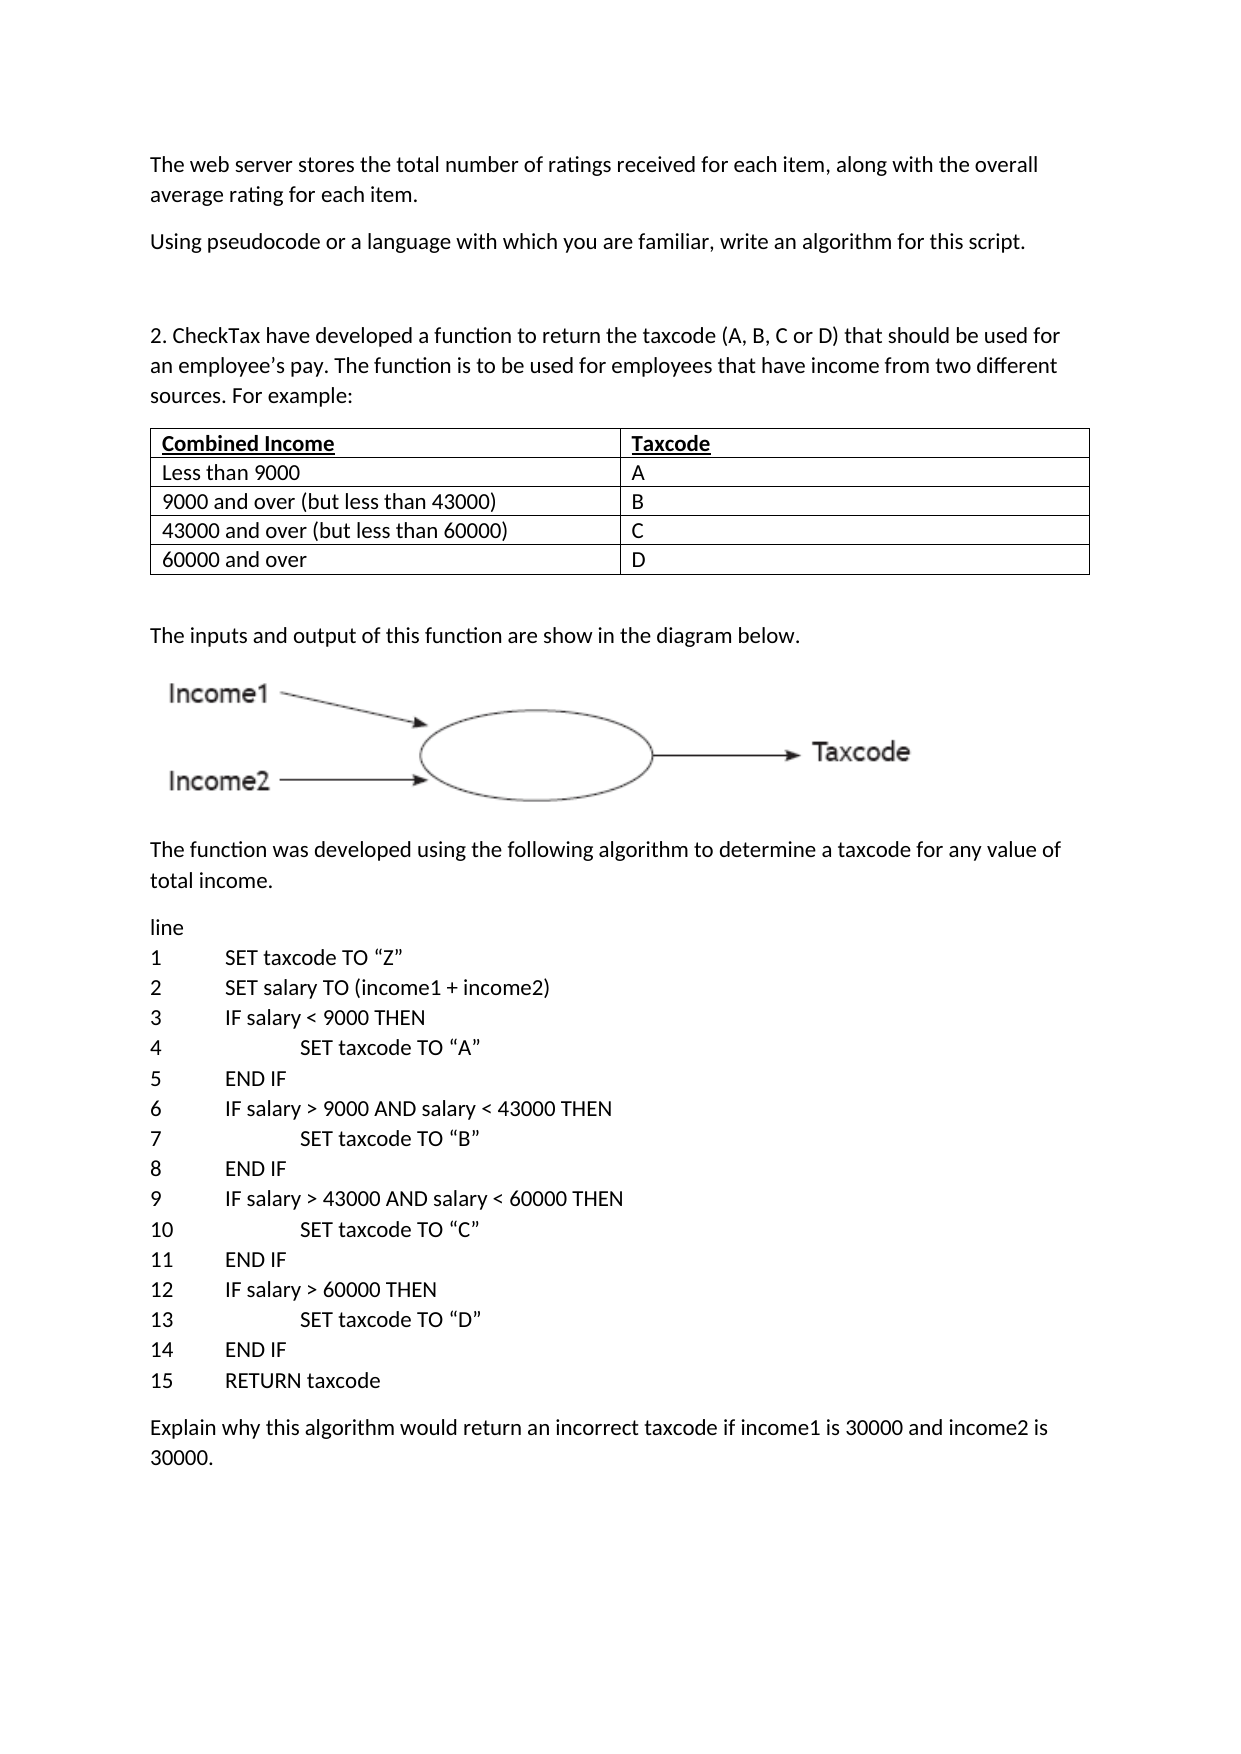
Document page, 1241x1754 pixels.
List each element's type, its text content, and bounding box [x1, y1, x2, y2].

text 9 IF salary > 43000 AND salary < 60000 THEN [150, 1184, 1090, 1212]
text Explain why this algorithm would return an incorrect taxcode if income1 is 30000 and income2 is 30000. [150, 1413, 1090, 1471]
table_cell C [621, 516, 1089, 544]
picture [150, 668, 927, 817]
text 10 SET taxcode TO “C” [150, 1215, 1090, 1243]
text 11 END IF [150, 1245, 1090, 1273]
text 12 IF salary > 60000 THEN [150, 1275, 1090, 1303]
table_cell 9000 and over (but less than 43000) [151, 487, 620, 515]
table_cell A [621, 458, 1089, 486]
text 7 SET taxcode TO “B” [150, 1124, 1090, 1152]
text 13 SET taxcode TO “D” [150, 1305, 1090, 1333]
text The function was developed using the following algorithm to determine a taxcode for any value of total income. [150, 836, 1090, 894]
text The inputs and output of this function are show in the diagram below. [150, 621, 1090, 649]
text The web server stores the total number of ratings received for each item, along with the overall average rating for each item. [150, 150, 1090, 208]
text Using pseudocode or a language with which you are familiar, write an algorithm for this script. [150, 227, 1090, 255]
table_cell 43000 and over (but less than 60000) [151, 516, 620, 544]
text 5 END IF [150, 1064, 1090, 1092]
table_header Taxcode [621, 429, 1089, 457]
text 15 RETURN taxcode [150, 1366, 1090, 1394]
text 1 SET taxcode TO “Z” [150, 943, 1090, 971]
table_cell B [621, 487, 1089, 515]
table_cell Less than 9000 [151, 458, 620, 486]
text 8 END IF [150, 1154, 1090, 1182]
table_cell 60000 and over [151, 545, 620, 573]
table_header Combined Income [151, 429, 620, 457]
text 14 END IF [150, 1336, 1090, 1363]
text 2. CheckTax have developed a function to return the taxcode (A, B, C or D) that should be used for an employee’s pay. The function is to be used for employees that have income from two different sources. For example: [150, 321, 1090, 409]
text 4 SET taxcode TO “A” [150, 1033, 1090, 1061]
text 2 SET salary TO (income1 + income2) [150, 973, 1090, 1001]
text line [150, 913, 1090, 941]
table_cell D [621, 545, 1089, 573]
text 3 IF salary < 9000 THEN [150, 1003, 1090, 1031]
text 6 IF salary > 9000 AND salary < 43000 THEN [150, 1094, 1090, 1122]
